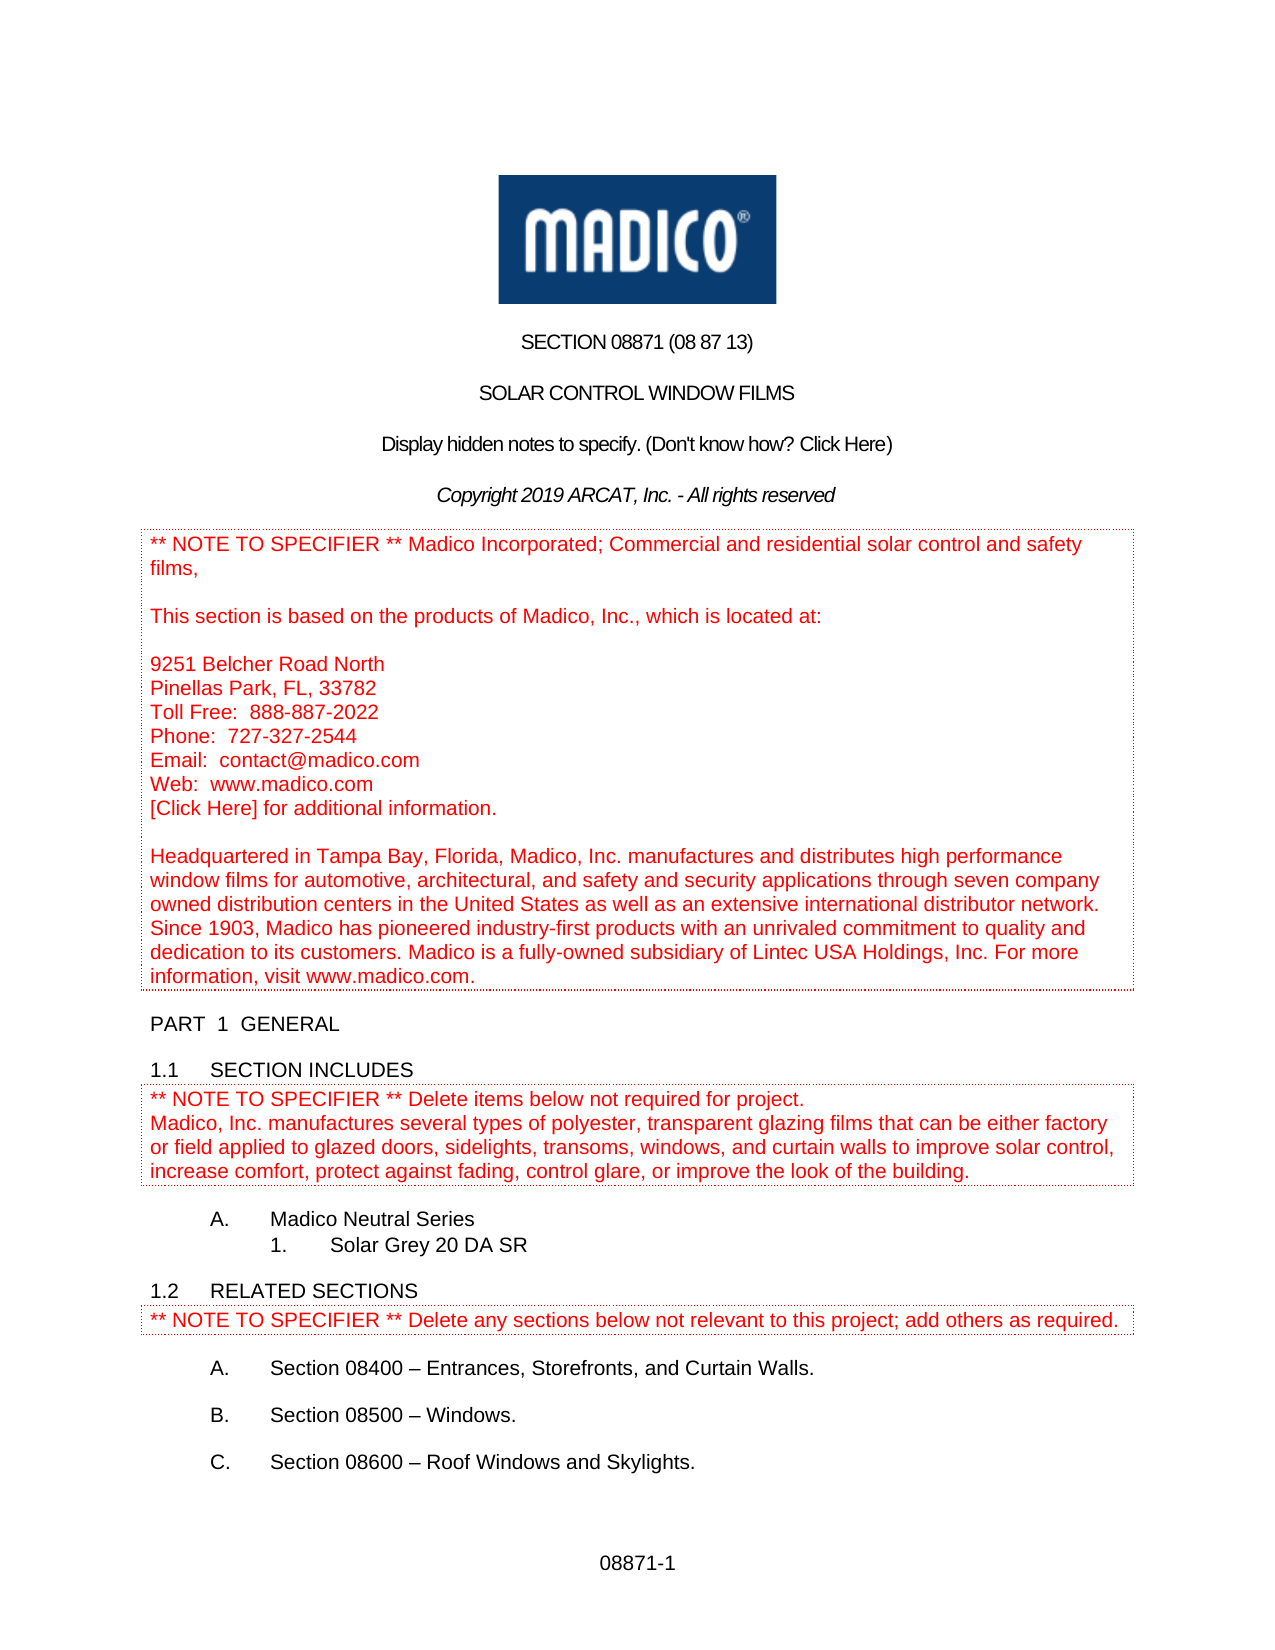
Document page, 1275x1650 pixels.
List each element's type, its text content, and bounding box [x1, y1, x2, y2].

title SECTION 08871 (08 87 13) [150, 330, 1125, 354]
text Toll Free: 888-887-2022 [150, 700, 1125, 724]
text ** NOTE TO SPECIFIER ** Delete items below not required for project. [141, 1084, 1134, 1108]
text Email: contact@madico.com [150, 748, 1125, 772]
title Display hidden notes to specify. (Don't know how? Click Here) [150, 432, 1125, 456]
title SOLAR CONTROL WINDOW FILMS [150, 381, 1125, 405]
text Solar Grey 20 DA SR [270, 1233, 1125, 1257]
text RELATED SECTIONS [150, 1279, 1125, 1303]
text [Click Here] for additional information. [150, 796, 1125, 820]
text Pinellas Park, FL, 33782 [150, 676, 1125, 700]
text Madico, Inc. manufactures several types of polyester, transparent glazing films that can be either factory or field applied to glazed doors, sidelights, transoms, windows, and curtain walls to improve solar control, increase comfort, protect against fading, control glare, or improve the look of the building. [141, 1108, 1134, 1186]
text Madico Neutral Series [210, 1207, 1125, 1231]
text Headquartered in Tampa Bay, Florida, Madico, Inc. manufactures and distributes high performance window films for automotive, architectural, and safety and security applications through seven company owned distribution centers in the United States as well as an extensive international distributor network. [150, 844, 1125, 912]
picture [498, 175, 777, 304]
text Since 1903, Madico has pioneered industry-first products with an unrivaled commitment to quality and dedication to its customers. Madico is a fully-owned subsidiary of Lintec USA Holdings, Inc. For more information, visit www.madico.com. [141, 912, 1134, 991]
text Web: www.madico.com [150, 772, 1125, 796]
text 9251 Belcher Road North [150, 652, 1125, 676]
text ** NOTE TO SPECIFIER ** Delete any sections below not relevant to this project; add others as required. [141, 1305, 1134, 1335]
text Section 08400 – Entrances, Storefronts, and Curtain Walls. [210, 1356, 1125, 1380]
text GENERAL [150, 1011, 1125, 1035]
text Phone: 727-327-2544 [150, 724, 1125, 748]
text This section is based on the products of Madico, Inc., which is located at: [150, 604, 1125, 628]
text SECTION INCLUDES [150, 1058, 1125, 1082]
text Section 08500 – Windows. [210, 1403, 1125, 1427]
title Copyright 2019 ARCAT, Inc. - All rights reserved [150, 482, 1125, 506]
text Section 08600 – Roof Windows and Skylights. [210, 1449, 1125, 1473]
text ** NOTE TO SPECIFIER ** Madico Incorporated; Commercial and residential solar control and safety films, [141, 529, 1134, 580]
